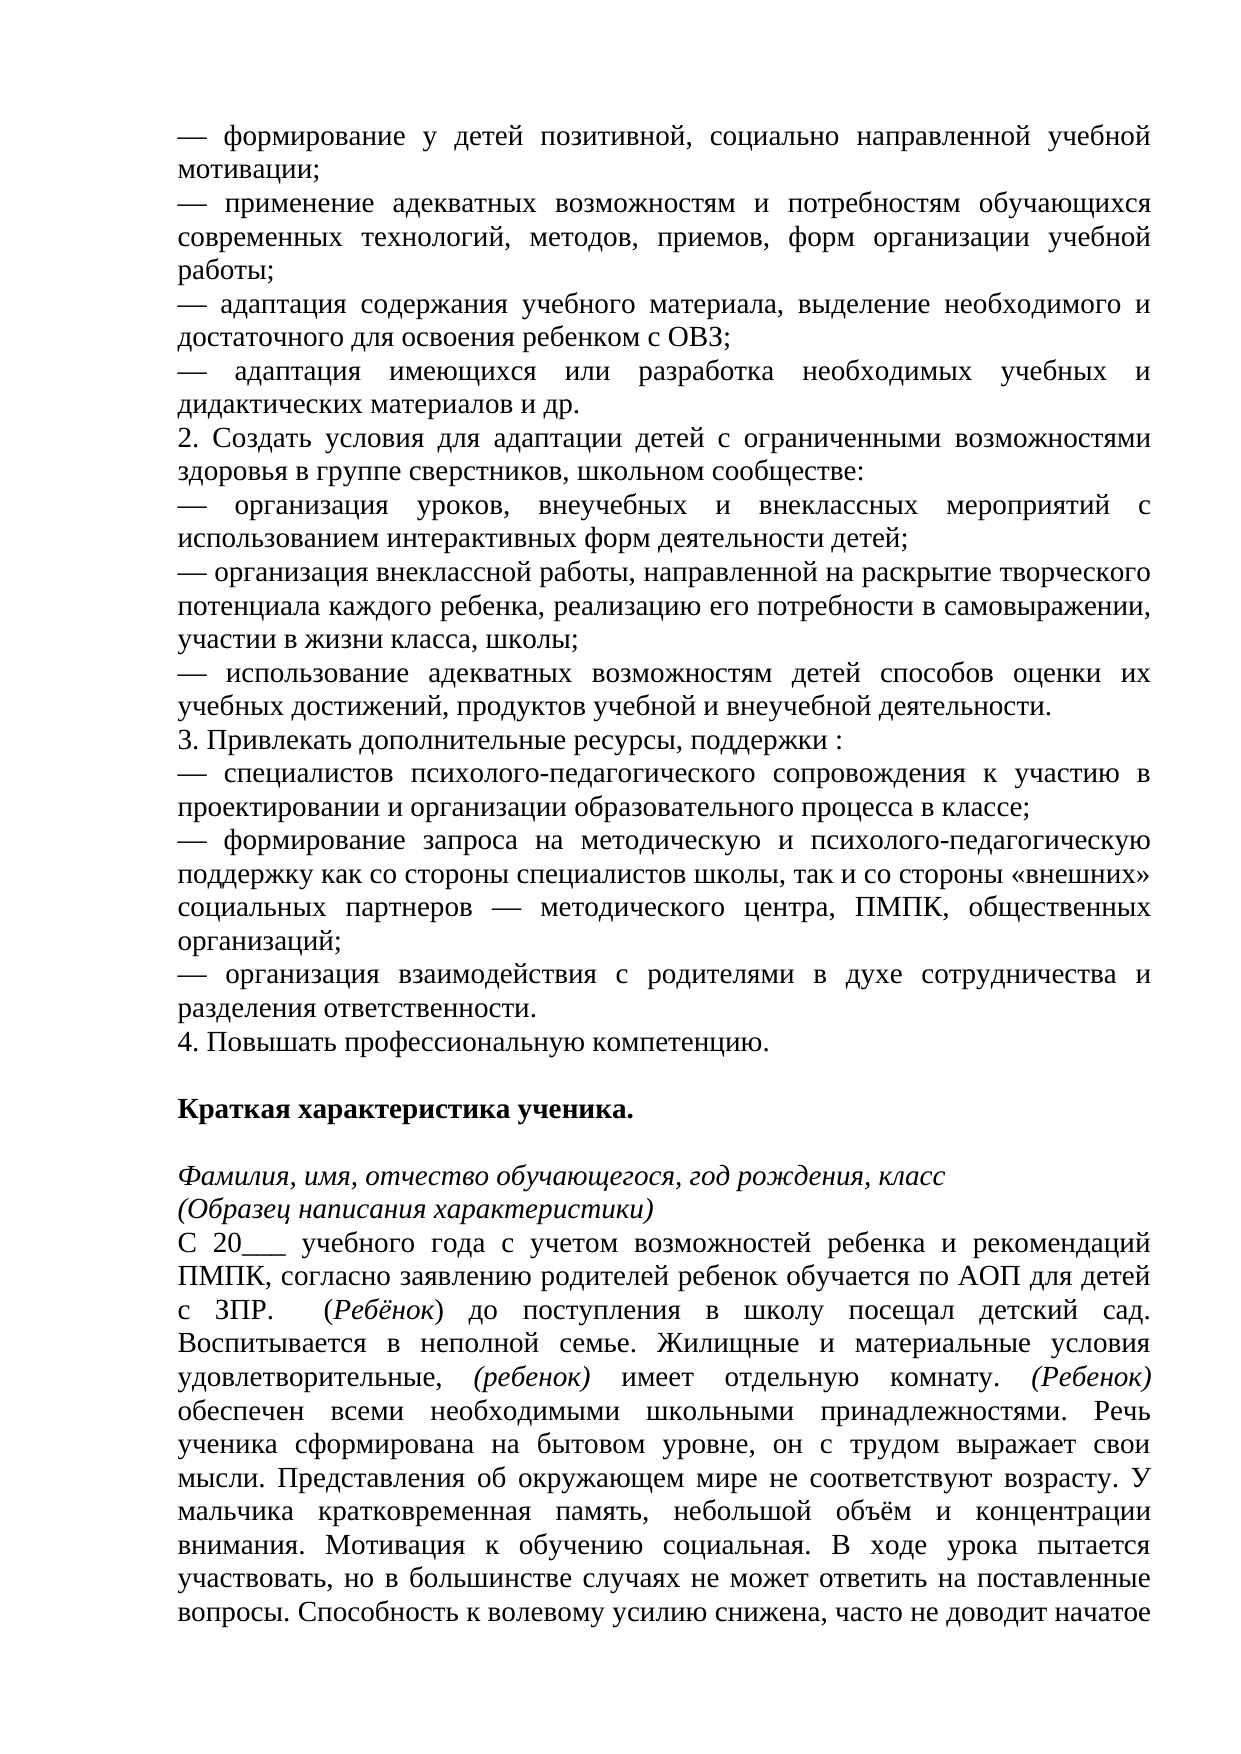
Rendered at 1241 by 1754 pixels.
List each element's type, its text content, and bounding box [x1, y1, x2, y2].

text (Образец написания характеристики) [177, 1191, 1152, 1225]
text — организация уроков, внеучебных и внеклассных мероприятий с использованием интерактивных форм деятельности детей; [177, 487, 1152, 554]
text 3. Привлекать дополнительные ресурсы, поддержки : [177, 722, 1152, 755]
text Фамилия, имя, отчество обучающегося, год рождения, класс [177, 1124, 1152, 1191]
text — использование адекватных возможностям детей способов оценки их учебных достижений, продуктов учебной и внеучебной деятельности. [177, 655, 1152, 722]
text — адаптация имеющихся или разработка необходимых учебных и дидактических материалов и др. [177, 353, 1152, 420]
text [177, 1225, 1152, 1627]
text — специалистов психолого-педагогического сопровождения к участию в проектировании и организации образовательного процесса в классе; [177, 755, 1152, 822]
text — организация взаимодействия с родителями в духе сотрудничества и разделения ответственности. [177, 957, 1152, 1024]
text — применение адекватных возможностям и потребностям обучающихся современных технологий, методов, приемов, форм организации учебной работы; [177, 185, 1152, 286]
text — организация внеклассной работы, направленной на раскрытие творческого потенциала каждого ребенка, реализацию его потребности в самовыражении, участии в жизни класса, школы; [177, 554, 1152, 655]
text Краткая характеристика ученика. [177, 1091, 1152, 1124]
text 2. Создать условия для адаптации детей с ограниченными возможностями здоровья в группе сверстников, школьном сообществе: [177, 420, 1152, 487]
text 4. Повышать профессиональную компетенцию. [177, 1024, 1152, 1057]
text — адаптация содержания учебного материала, выделение необходимого и достаточного для освоения ребенком с ОВЗ; [177, 286, 1152, 353]
text — формирование у детей позитивной, социально направленной учебной мотивации; [177, 118, 1152, 185]
text — формирование запроса на методическую и психолого-педагогическую поддержку как со стороны специалистов школы, так и со стороны «внешних» социальных партнеров — методического центра, ПМПК, общественных организаций; [177, 822, 1152, 957]
